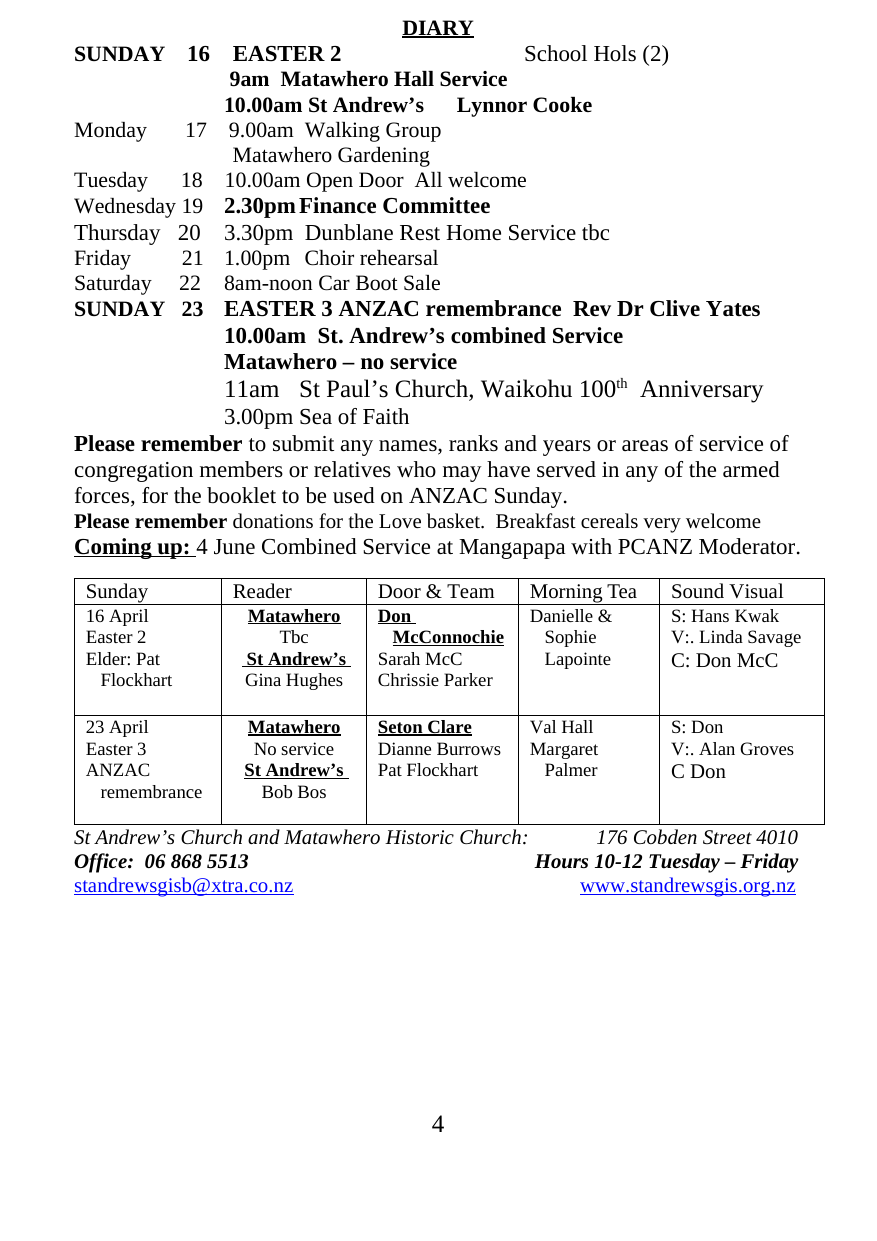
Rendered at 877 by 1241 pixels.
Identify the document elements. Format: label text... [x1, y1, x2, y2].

text Saturday 22 8am-noon Car Boot Sale [74, 270, 802, 296]
text SUNDAY 23 EASTER 3 ANZAC remembrance Rev Dr Clive Yates [74, 296, 802, 322]
table_header Morning Tea [519, 579, 659, 603]
text 11am St Paul’s Church, Waikohu 100th Anniversary [164, 374, 802, 403]
text 10.00am St Andrew’s Lynnor Cooke [164, 92, 802, 117]
text Thursday 20 3.30pm Dunblane Rest Home Service tbc [74, 219, 802, 245]
table_cell S: Hans Kwak V:. Linda Savage C: Don McC [660, 605, 824, 715]
table_cell 16 April Easter 2 Elder: Pat Flockhart [75, 605, 221, 715]
text 9am Matawhero Hall Service [74, 66, 802, 92]
table_header Sound Visual [660, 579, 824, 603]
table_cell Matawhero No service St Andrew’s Bob Bos [222, 716, 366, 824]
text 10.00am St. Andrew’s combined Service [164, 322, 802, 348]
table_cell Val Hall Margaret Palmer [519, 716, 659, 824]
text Monday 17 9.00am Walking Group [74, 117, 802, 142]
text Matawhero Gardening [74, 142, 802, 167]
text standrewsgisb@xtra.co.nz www.standrewsgis.org.nz [74, 873, 802, 897]
text Wednesday 19 2.30pm Finance Committee [74, 192, 802, 219]
table_cell Matawhero Tbc St Andrew’s Gina Hughes [222, 605, 366, 715]
text Please remember donations for the Love basket. Breakfast cereals very welcome [74, 509, 802, 533]
text Friday 21 1.00pm Choir rehearsal [74, 245, 802, 270]
text Coming up: 4 June Combined Service at Mangapapa with PCANZ Moderator. [74, 533, 802, 559]
table_cell S: Don V:. Alan Groves C Don [660, 716, 824, 824]
text Matawhero – no service [164, 348, 802, 374]
text St Andrew’s Church and Matawhero Historic Church: 176 Cobden Street 4010 [74, 825, 802, 849]
text Office: 06 868 5513 Hours 10-12 Tuesday – Friday [74, 849, 802, 873]
text DIARY [74, 15, 802, 40]
text 3.00pm Sea of Faith [164, 403, 802, 430]
table_header Sunday [75, 579, 221, 603]
table_cell 23 April Easter 3 ANZAC remembrance [75, 716, 221, 824]
table_cell Seton Clare Dianne Burrows Pat Flockhart [367, 716, 518, 824]
text Tuesday 18 10.00am Open Door All welcome [74, 167, 802, 192]
table_cell Danielle & Sophie Lapointe [519, 605, 659, 715]
table_header Door & Team [367, 579, 518, 603]
text Please remember to submit any names, ranks and years or areas of service of congregation members or relatives who may have served in any of the armed forces, for the booklet to be used on ANZAC Sunday. [74, 430, 802, 509]
text SUNDAY 16 EASTER 2 School Hols (2) [74, 40, 802, 66]
table_header Reader [222, 579, 366, 603]
table_cell Don McConnochie Sarah McC Chrissie Parker [367, 605, 518, 715]
